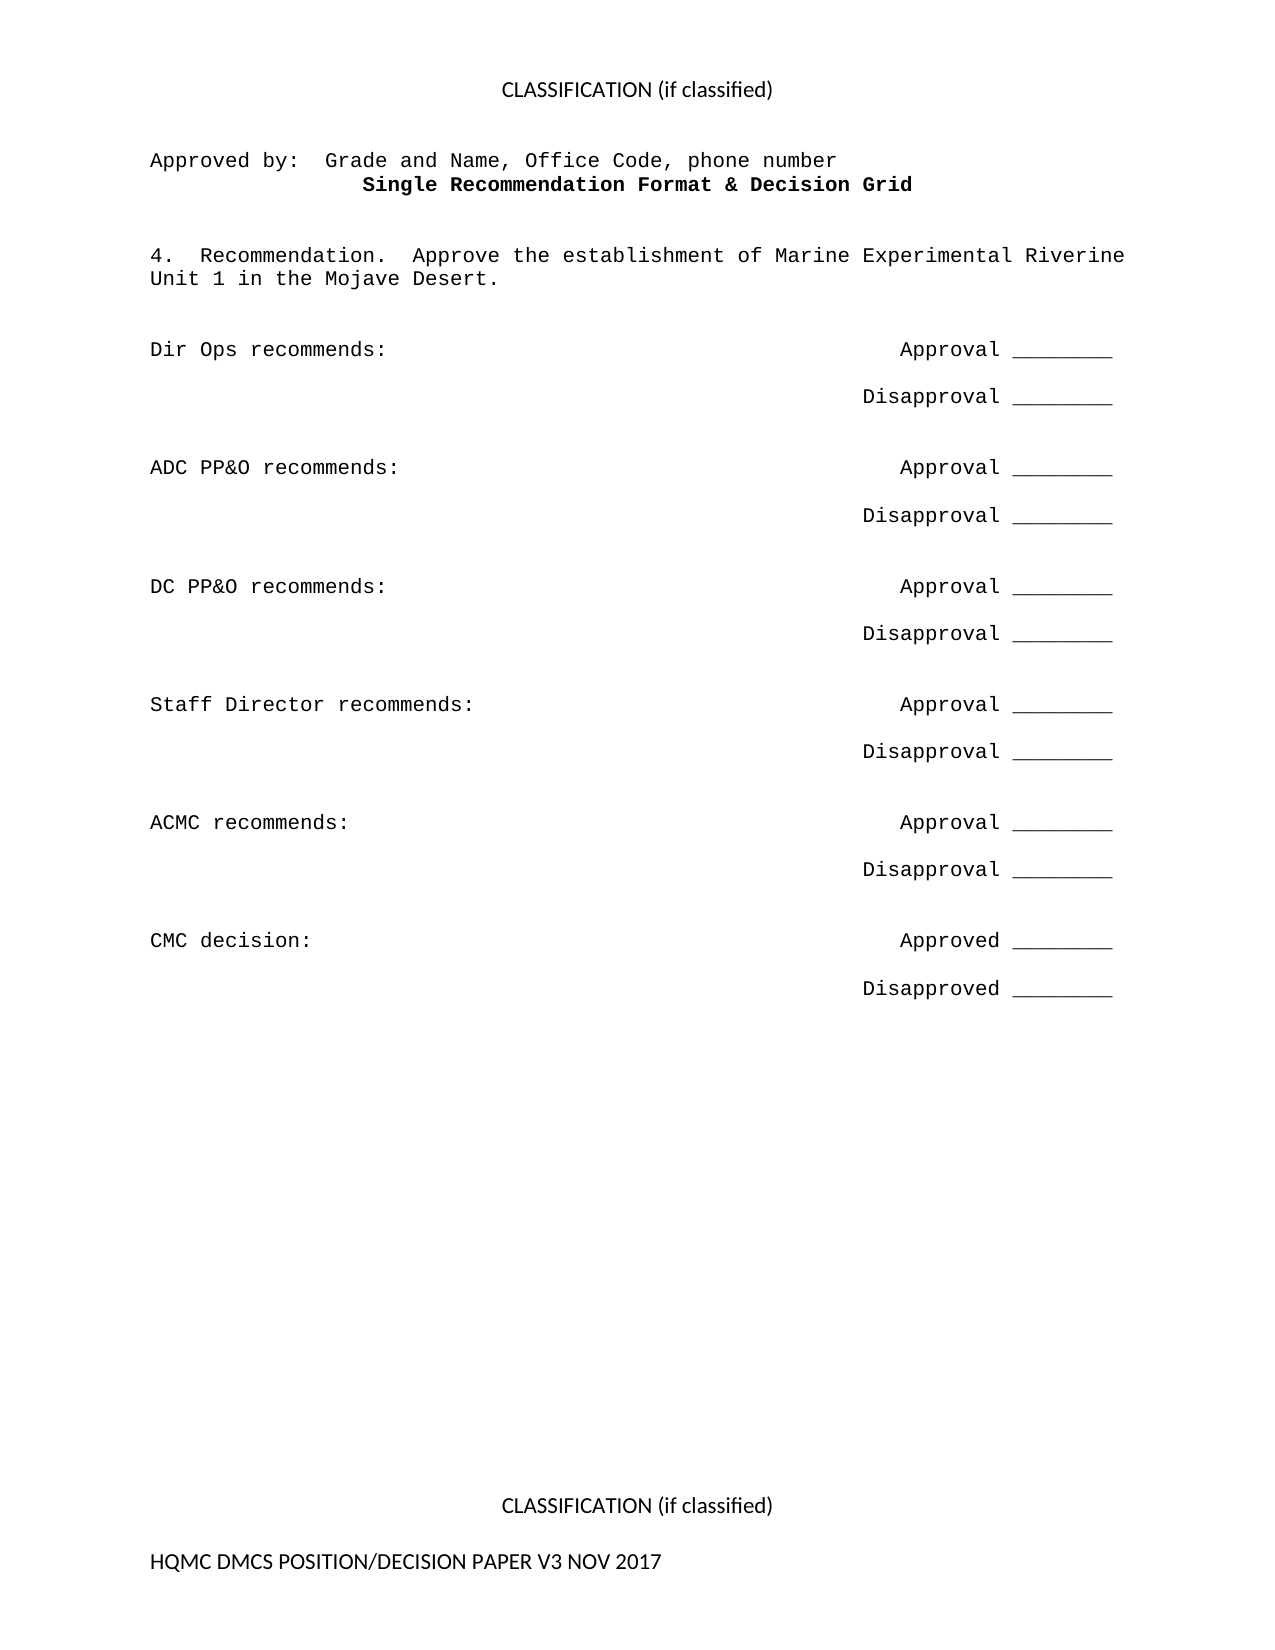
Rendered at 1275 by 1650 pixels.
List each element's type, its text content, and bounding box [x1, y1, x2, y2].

list CMC decision: Approved ________ [150, 930, 1125, 954]
list 4. Recommendation. Approve the establishment of Marine Experimental Riverine Unit 1 in the Mojave Desert. [150, 244, 1125, 292]
list Disapproval ________ [150, 741, 1125, 765]
list ACMC recommends: Approval ________ [150, 812, 1125, 836]
list Disapproval ________ [150, 386, 1125, 410]
list Disapproval ________ [150, 505, 1125, 528]
list Staff Director recommends: Approval ________ [150, 694, 1125, 717]
list Dir Ops recommends: Approval ________ [150, 339, 1125, 363]
list Disapproval ________ [150, 623, 1125, 647]
list Disapproval ________ [150, 859, 1125, 883]
list Single Recommendation Format & Decision Grid [150, 174, 1125, 197]
text Approved by: Grade and Name, Office Code, phone number [150, 150, 1125, 174]
list Disapproved ________ [150, 978, 1125, 1001]
list ADC PP&O recommends: Approval ________ [150, 457, 1125, 481]
list DC PP&O recommends: Approval ________ [150, 576, 1125, 599]
